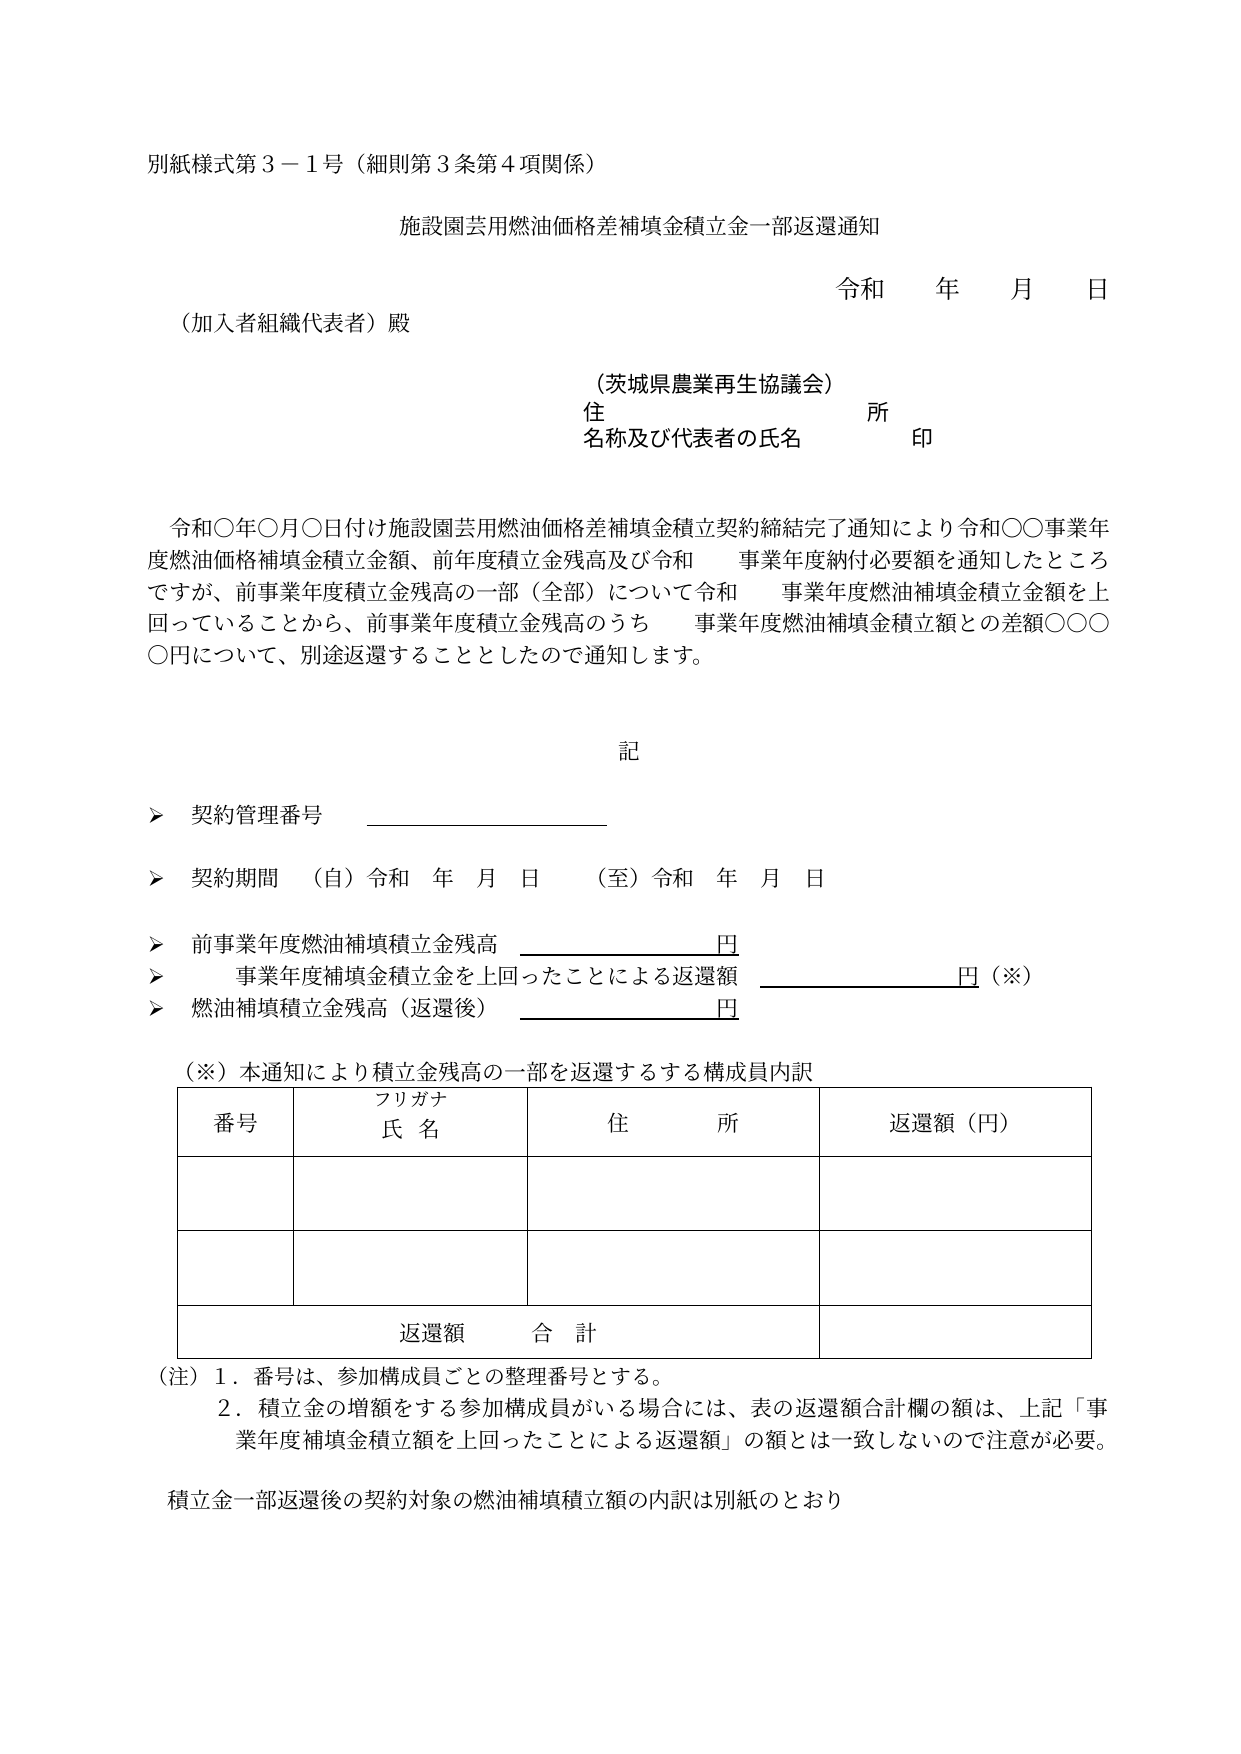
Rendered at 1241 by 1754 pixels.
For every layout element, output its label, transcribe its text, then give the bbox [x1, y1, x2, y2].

table_header 返還額（円） [820, 1088, 1091, 1156]
text （※）本通知により積立金残高の一部を返還するする構成員内訳 [173, 1055, 1110, 1087]
text ２．積立金の増額をする参加構成員がいる場合には、表の返還額合計欄の額は、上記「事業年度補填金積立額を上回ったことによる返還額」の額とは一致しないので注意が必要。 [213, 1391, 1110, 1455]
list 事業年度補填金積立金を上回ったことによる返還額 円（※） [148, 959, 1110, 991]
list 契約管理番号 [148, 798, 1110, 829]
text 名称及び代表者の氏名 印 [583, 425, 1110, 451]
list 燃油補填積立金残高（返還後） 円 [148, 991, 1110, 1023]
table_cell [528, 1157, 819, 1230]
table_cell [178, 1157, 293, 1230]
text 施設園芸用燃油価格差補填金積立金一部返還通知 [148, 209, 1110, 240]
text 別紙様式第３－１号（細則第３条第４項関係） [148, 148, 1110, 179]
table_cell [820, 1231, 1091, 1305]
table_header [294, 1088, 527, 1156]
list 前事業年度燃油補填積立金残高 円 [148, 927, 1110, 959]
text （注）１．番号は、参加構成員ごとの整理番号とする。 [148, 1359, 1110, 1391]
table_cell [178, 1231, 293, 1305]
table_cell [820, 1157, 1091, 1230]
table_cell 返還額 合 計 [178, 1306, 819, 1358]
text 住 所 [583, 399, 1110, 425]
text 令和 年 月 日 [148, 270, 1110, 306]
text 令和○年○月○日付け施設園芸用燃油価格差補填金積立契約締結完了通知により令和〇〇事業年度燃油価格補填金積立金額、前年度積立金残高及び令和 事業年度納付必要額を通知したところですが、前事業年度積立金残高の一部（全部）について令和 事業年度燃油補填金積立金額を上回っていることから、前事業年度積立金残高のうち 事業年度燃油補填金積立額との差額○○○○円について、別途返還することとしたので通知します。 [148, 511, 1110, 670]
text （加入者組織代表者）殿 [148, 306, 1110, 338]
table_header 住 所 [528, 1088, 819, 1156]
table_cell [820, 1306, 1091, 1358]
text （茨城県農業再生協議会） [583, 367, 1110, 399]
table_cell [294, 1231, 527, 1305]
text 積立金一部返還後の契約対象の燃油補填積立額の内訳は別紙のとおり [148, 1483, 1110, 1515]
list 契約期間 （自）令和 年 月 日 （至）令和 年 月 日 [148, 861, 1110, 893]
text 記 [148, 734, 1110, 766]
table_cell [528, 1231, 819, 1305]
table_cell [294, 1157, 527, 1230]
table_header 番号 [178, 1088, 293, 1156]
